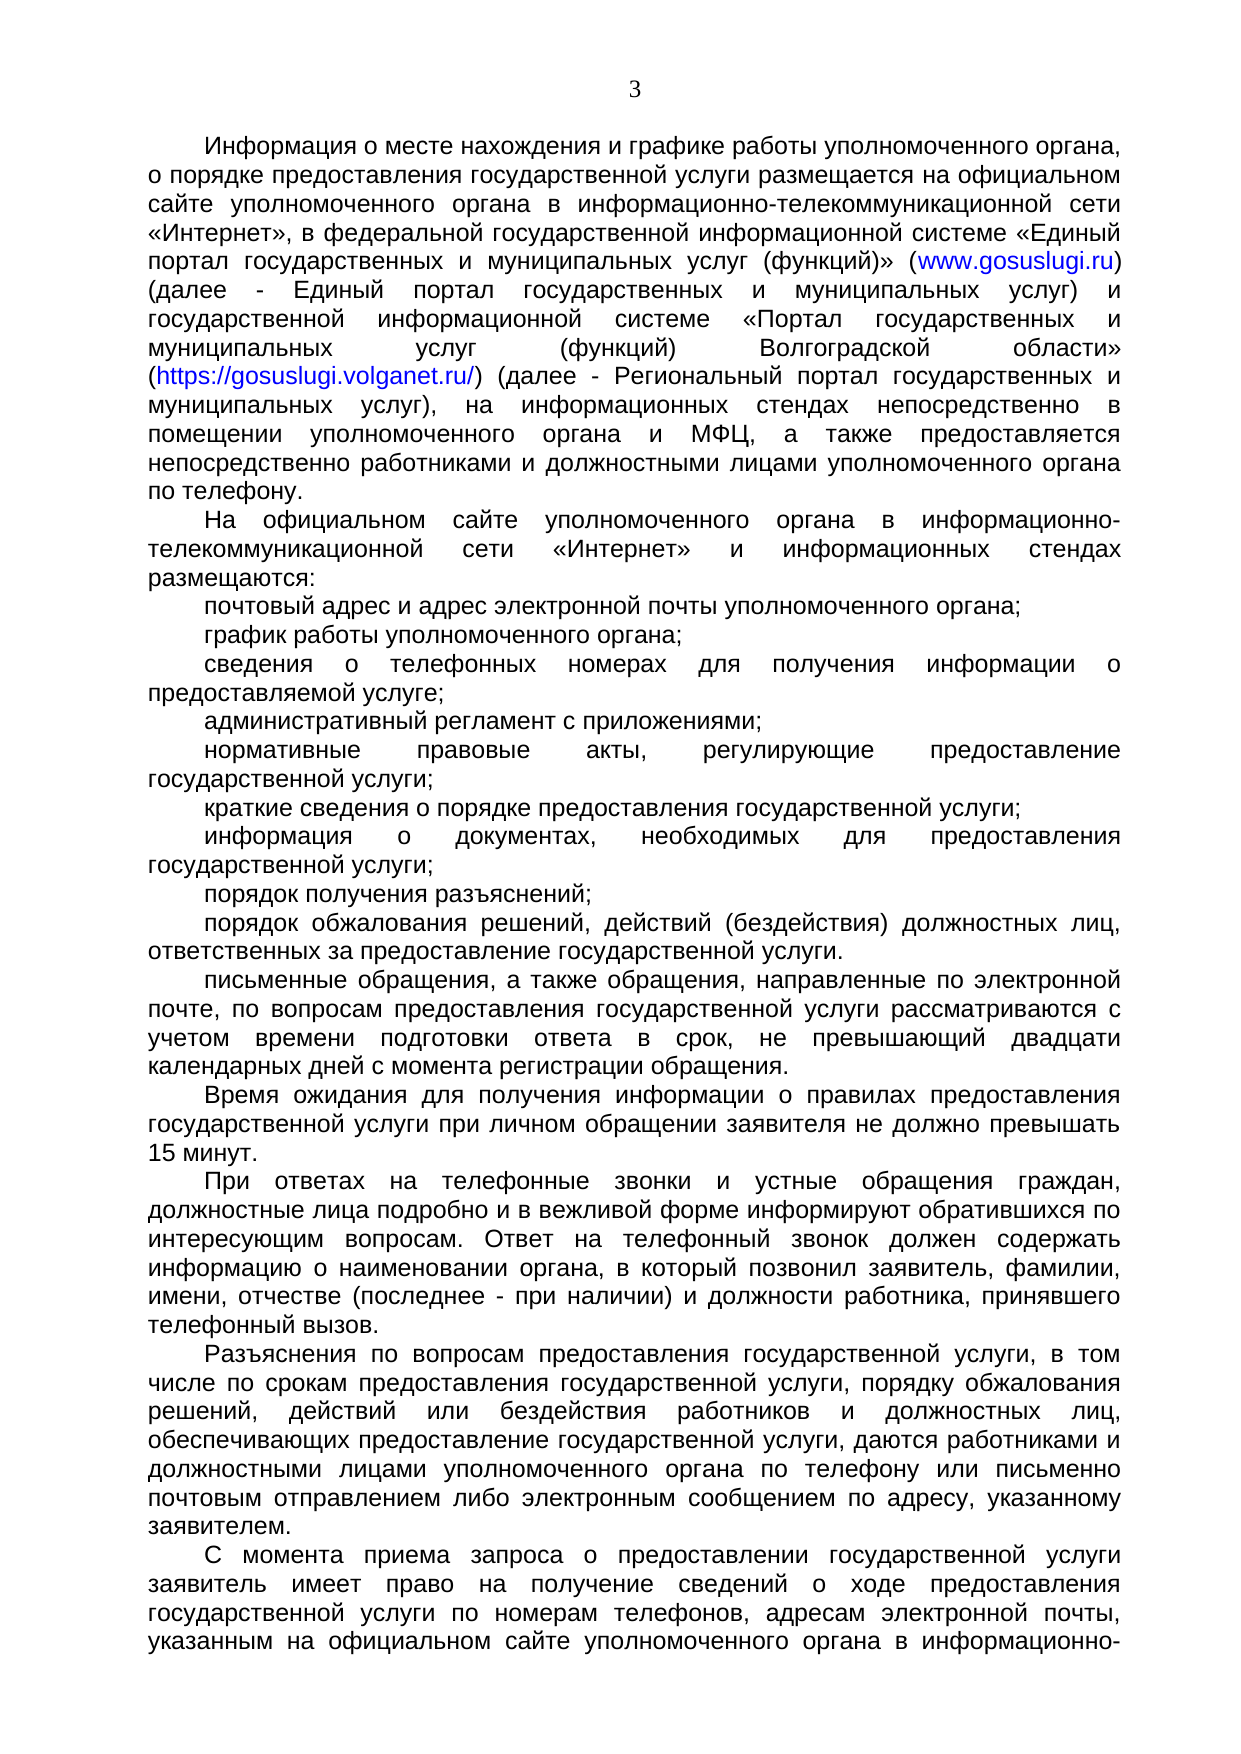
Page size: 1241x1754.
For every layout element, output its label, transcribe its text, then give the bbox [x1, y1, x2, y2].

text нормативные правовые акты, регулирующие предоставление государственной услуги; [148, 735, 1122, 793]
text сведения о телефонных номерах для получения информации о предоставляемой услуге; [148, 649, 1122, 706]
text порядок получения разъяснений; [148, 879, 1122, 908]
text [148, 1540, 1122, 1655]
text Информация о месте нахождения и графике работы уполномоченного органа, о порядке предоставления государственной услуги размещается на официальном сайте уполномоченного органа в информационно-телекоммуникационной сети «Интернет», в федеральной государственной информационной системе «Единый портал государственных и муниципальных услуг (функций)» (www.gosuslugi.ru) (далее - Единый портал государственных и муниципальных услуг) и государственной информационной системе «Портал государственных и муниципальных услуг (функций) Волгоградской области» (https://gosuslugi.volganet.ru/) (далее - Региональный портал государственных и муниципальных услуг), на информационных стендах непосредственно в помещении уполномоченного органа и МФЦ, а также предоставляется непосредственно работниками и должностными лицами уполномоченного органа по телефону. [148, 131, 1122, 505]
text На официальном сайте уполномоченного органа в информационно-телекоммуникационной сети «Интернет» и информационных стендах размещаются: [148, 505, 1122, 591]
text график работы уполномоченного органа; [148, 620, 1122, 649]
text почтовый адрес и адрес электронной почты уполномоченного органа; [148, 591, 1122, 620]
text Разъяснения по вопросам предоставления государственной услуги, в том числе по срокам предоставления государственной услуги, порядку обжалования решений, действий или бездействия работников и должностных лиц, обеспечивающих предоставление государственной услуги, даются работниками и должностными лицами уполномоченного органа по телефону или письменно почтовым отправлением либо электронным сообщением по адресу, указанному заявителем. [148, 1339, 1122, 1540]
text порядок обжалования решений, действий (бездействия) должностных лиц, ответственных за предоставление государственной услуги. [148, 908, 1122, 965]
text информация о документах, необходимых для предоставления государственной услуги; [148, 821, 1122, 879]
text краткие сведения о порядке предоставления государственной услуги; [148, 793, 1122, 821]
text Время ожидания для получения информации о правилах предоставления государственной услуги при личном обращении заявителя не должно превышать 15 минут. [148, 1080, 1122, 1166]
text письменные обращения, а также обращения, направленные по электронной почте, по вопросам предоставления государственной услуги рассматриваются с учетом времени подготовки ответа в срок, не превышающий двадцати календарных дней с момента регистрации обращения. [148, 965, 1122, 1080]
text административный регламент с приложениями; [148, 706, 1122, 735]
text При ответах на телефонные звонки и устные обращения граждан, должностные лица подробно и в вежливой форме информируют обратившихся по интересующим вопросам. Ответ на телефонный звонок должен содержать информацию о наименовании органа, в который позвонил заявитель, фамилии, имени, отчестве (последнее - при наличии) и должности работника, принявшего телефонный вызов. [148, 1166, 1122, 1339]
